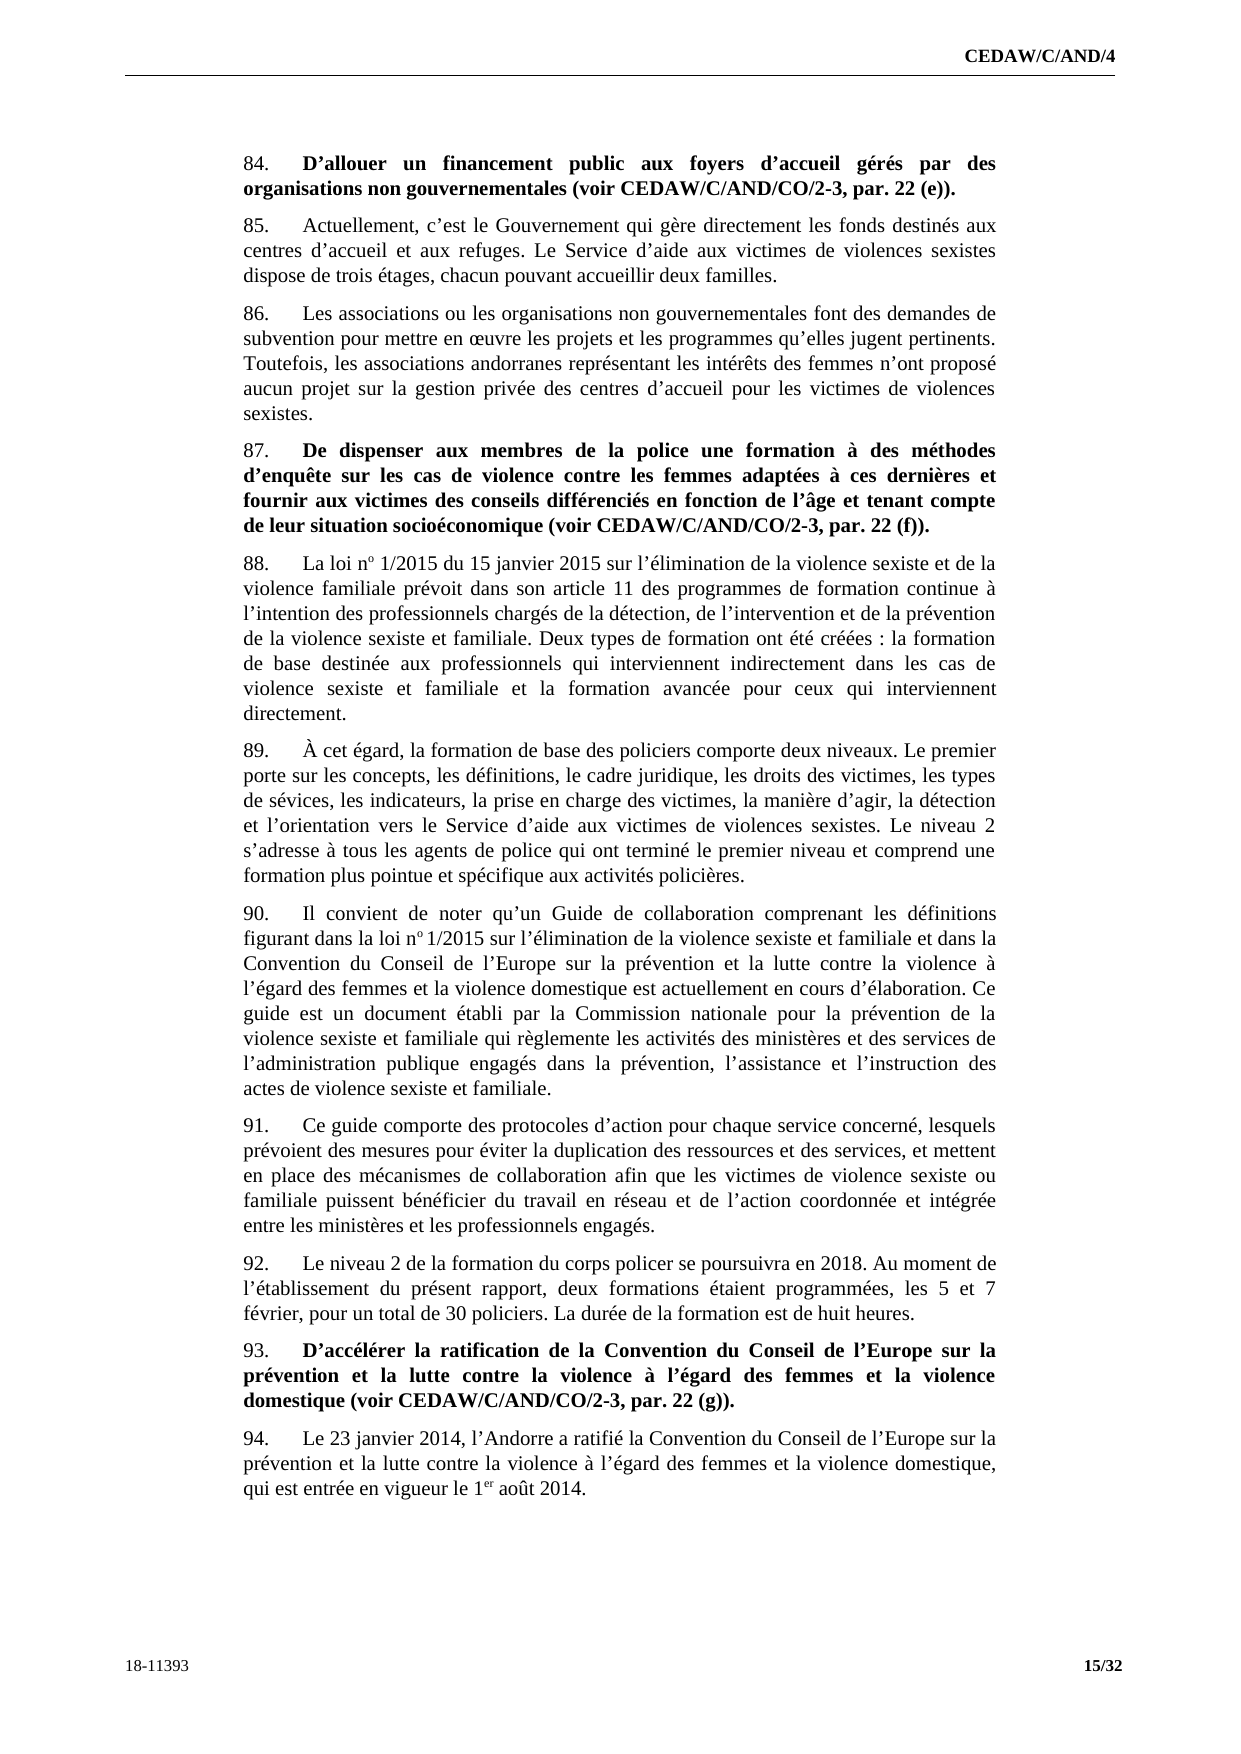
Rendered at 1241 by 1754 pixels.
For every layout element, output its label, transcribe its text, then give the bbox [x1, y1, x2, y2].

list Les associations ou les organisations non gouvernementales font des demandes de subvention pour mettre en œuvre les projets et les programmes qu’elles jugent pertinents. Toutefois, les associations andorranes représentant les intérêts des femmes n’ont proposé aucun projet sur la gestion privée des centres d’accueil pour les victimes de violences sexistes. [243, 300, 997, 425]
list Le niveau 2 de la formation du corps policer se poursuivra en 2018. Au moment de l’établissement du présent rapport, deux formations étaient programmées, les 5 et 7 février, pour un total de 30 policiers. La durée de la formation est de huit heures. [243, 1250, 997, 1325]
list Le 23 janvier 2014, l’Andorre a ratifié la Convention du Conseil de l’Europe sur la prévention et la lutte contre la violence à l’égard des femmes et la violence domestique, qui est entrée en vigueur le 1er août 2014. [243, 1425, 997, 1500]
list Ce guide comporte des protocoles d’action pour chaque service concerné, lesquels prévoient des mesures pour éviter la duplication des ressources et des services, et mettent en place des mécanismes de collaboration afin que les victimes de violence sexiste ou familiale puissent bénéficier du travail en réseau et de l’action coordonnée et intégrée entre les ministères et les professionnels engagés. [243, 1112, 997, 1237]
list À cet égard, la formation de base des policiers comporte deux niveaux. Le premier porte sur les concepts, les définitions, le cadre juridique, les droits des victimes, les types de sévices, les indicateurs, la prise en charge des victimes, la manière d’agir, la détection et l’orientation vers le Service d’aide aux victimes de violences sexistes. Le niveau 2 s’adresse à tous les agents de police qui ont terminé le premier niveau et comprend une formation plus pointue et spécifique aux activités policières. [243, 737, 997, 887]
list D’accélérer la ratification de la Convention du Conseil de l’Europe sur la prévention et la lutte contre la violence à l’égard des femmes et la violence domestique (voir CEDAW/C/AND/CO/2-3, par. 22 (g)). [243, 1337, 997, 1412]
list D’allouer un financement public aux foyers d’accueil gérés par des organisations non gouvernementales (voir CEDAW/C/AND/CO/2-3, par. 22 (e)). [243, 150, 997, 200]
list La loi no 1/2015 du 15 janvier 2015 sur l’élimination de la violence sexiste et de la violence familiale prévoit dans son article 11 des programmes de formation continue à l’intention des professionnels chargés de la détection, de l’intervention et de la prévention de la violence sexiste et familiale. Deux types de formation ont été créées : la formation de base destinée aux professionnels qui interviennent indirectement dans les cas de violence sexiste et familiale et la formation avancée pour ceux qui interviennent directement. [243, 550, 997, 725]
list Actuellement, c’est le Gouvernement qui gère directement les fonds destinés aux centres d’accueil et aux refuges. Le Service d’aide aux victimes de violences sexistes dispose de trois étages, chacun pouvant accueillir deux familles. [243, 212, 997, 287]
list Il convient de noter qu’un Guide de collaboration comprenant les définitions figurant dans la loi no 1/2015 sur l’élimination de la violence sexiste et familiale et dans la Convention du Conseil de l’Europe sur la prévention et la lutte contre la violence à l’égard des femmes et la violence domestique est actuellement en cours d’élaboration. Ce guide est un document établi par la Commission nationale pour la prévention de la violence sexiste et familiale qui règlemente les activités des ministères et des services de l’administration publique engagés dans la prévention, l’assistance et l’instruction des actes de violence sexiste et familiale. [243, 900, 997, 1100]
list De dispenser aux membres de la police une formation à des méthodes d’enquête sur les cas de violence contre les femmes adaptées à ces dernières et fournir aux victimes des conseils différenciés en fonction de l’âge et tenant compte de leur situation socioéconomique (voir CEDAW/C/AND/CO/2-3, par. 22 (f)). [243, 437, 997, 537]
